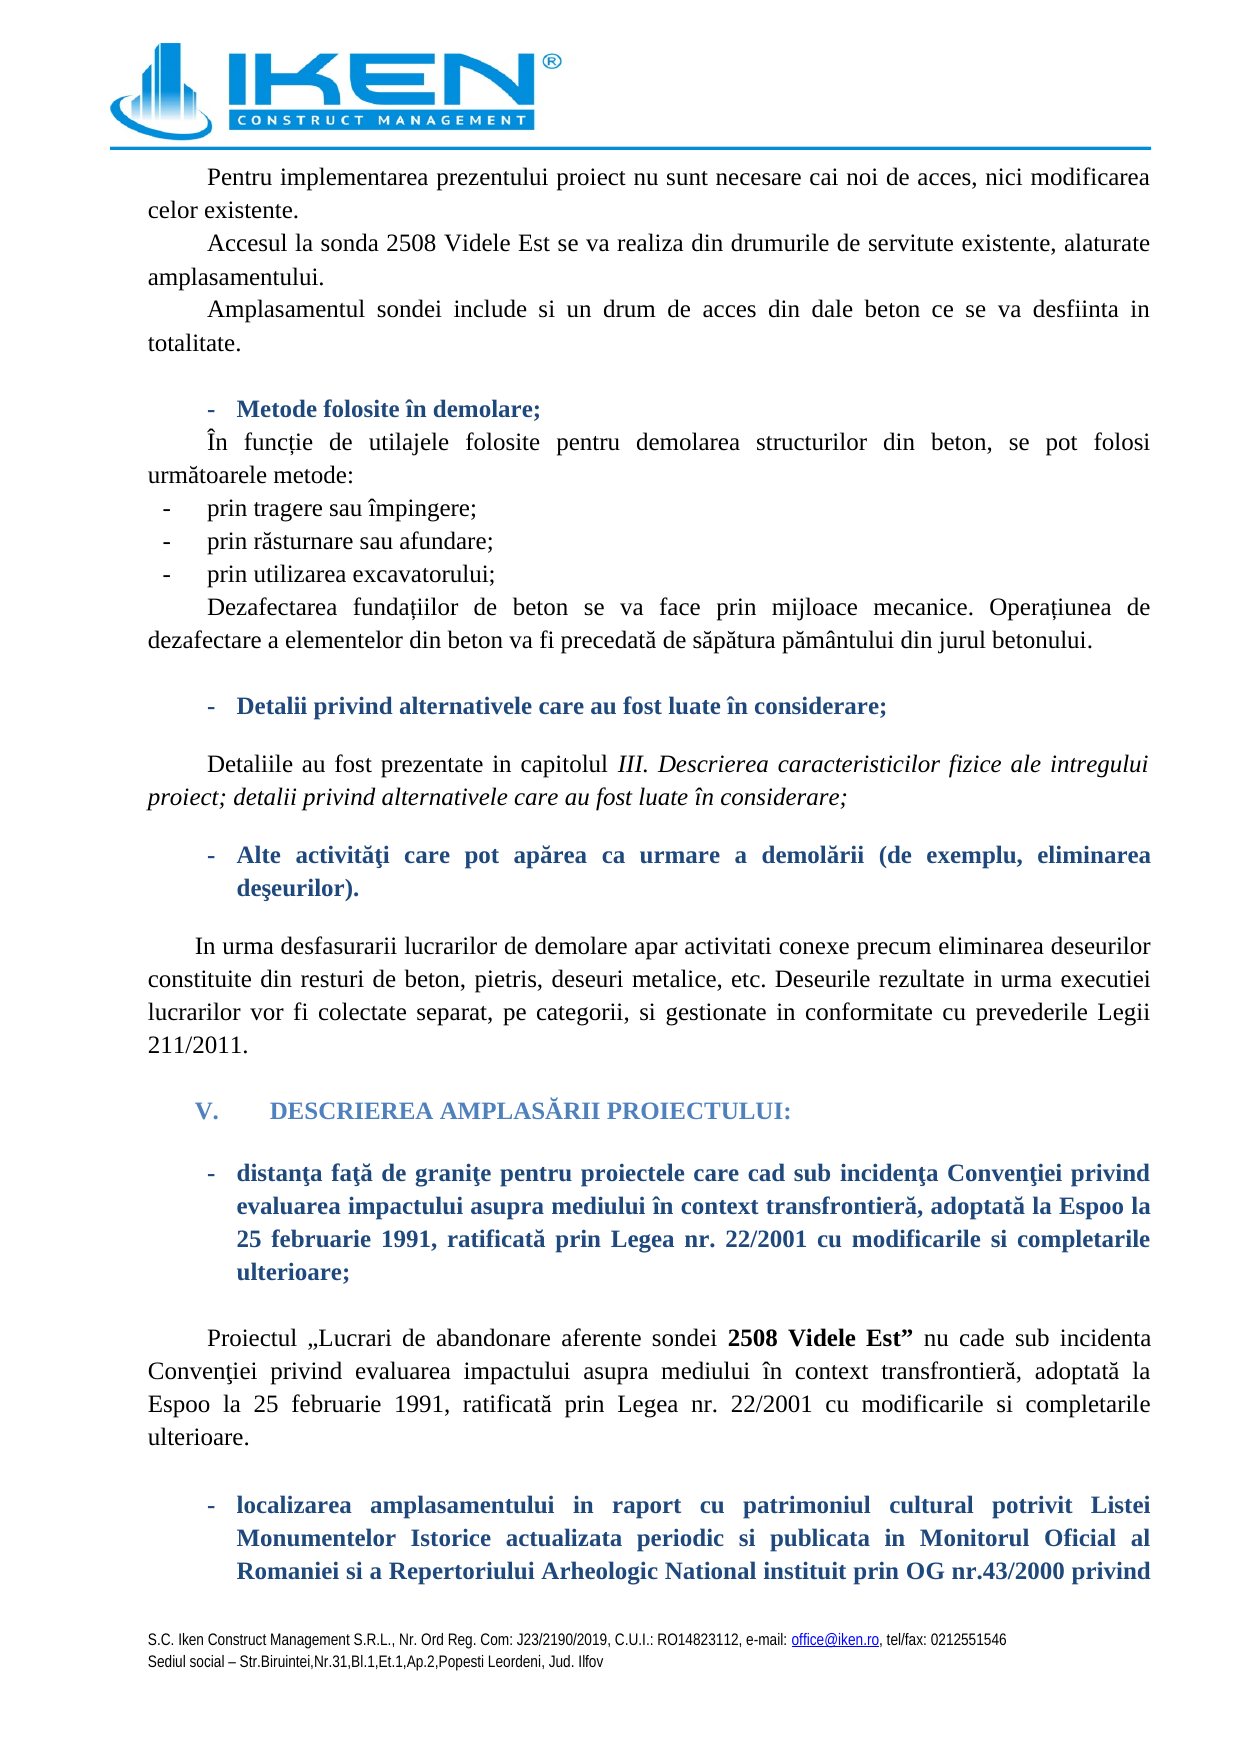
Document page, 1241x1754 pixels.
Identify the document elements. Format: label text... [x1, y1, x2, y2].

text În funcție de utilajele folosite pentru demolarea structurilor din beton, se pot folosi următoarele metode: [148, 427, 1152, 488]
text Proiectul „Lucrari de abandonare aferente sondei 2508 Videle Est” nu cade sub incidenta Convenţiei privind evaluarea impactului asupra mediului în context transfrontieră, adoptată la Espoo la 25 februarie 1991, ratificată prin Legea nr. 22/2001 cu modificarile si completarile ulterioare. [148, 1323, 1152, 1451]
text Dezafectarea fundațiilor de beton se va face prin mijloace mecanice. Operațiunea de dezafectare a elementelor din beton va fi precedată de săpătura pământului din jurul betonului. [148, 592, 1152, 653]
text Amplasamentul sondei include si un drum de acces din dale beton ce se va desfiinta in totalitate. [148, 294, 1152, 356]
list Alte activităţi care pot apărea ca urmare a demolării (de exemplu, eliminarea deşeurilor). [207, 840, 1152, 902]
subtitle DESCRIEREA AMPLASĂRII PROIECTULUI: [194, 1096, 1152, 1125]
list Metode folosite în demolare; [207, 394, 1152, 422]
list Detalii privind alternativele care au fost luate în considerare; [207, 691, 1152, 719]
text Pentru implementarea prezentului proiect nu sunt necesare cai noi de acces, nici modificarea celor existente. [148, 162, 1152, 224]
list prin răsturnare sau afundare; [162, 526, 1152, 554]
list prin utilizarea excavatorului; [162, 559, 1152, 587]
text Accesul la sonda 2508 Videle Est se va realiza din drumurile de servitute existente, alaturate amplasamentului. [148, 228, 1152, 290]
text In urma desfasurarii lucrarilor de demolare apar activitati conexe precum eliminarea deseurilor constituite din resturi de beton, pietris, deseuri metalice, etc. Deseurile rezultate in urma executiei lucrarilor vor fi colectate separat, pe categorii, si gestionate in conformitate cu prevederile Legii 211/2011. [148, 931, 1152, 1059]
list distanţa faţă de graniţe pentru proiectele care cad sub incidenţa Convenţiei privind evaluarea impactului asupra mediului în context transfrontieră, adoptată la Espoo la 25 februarie 1991, ratificată prin Legea nr. 22/2001 cu modificarile si completarile ulterioare; [207, 1158, 1152, 1286]
picture [110, 43, 1152, 150]
list prin tragere sau împingere; [162, 493, 1152, 521]
text Detaliile au fost prezentate in capitolul III. Descrierea caracteristicilor fizice ale intregului proiect; detalii privind alternativele care au fost luate în considerare; [148, 749, 1152, 811]
